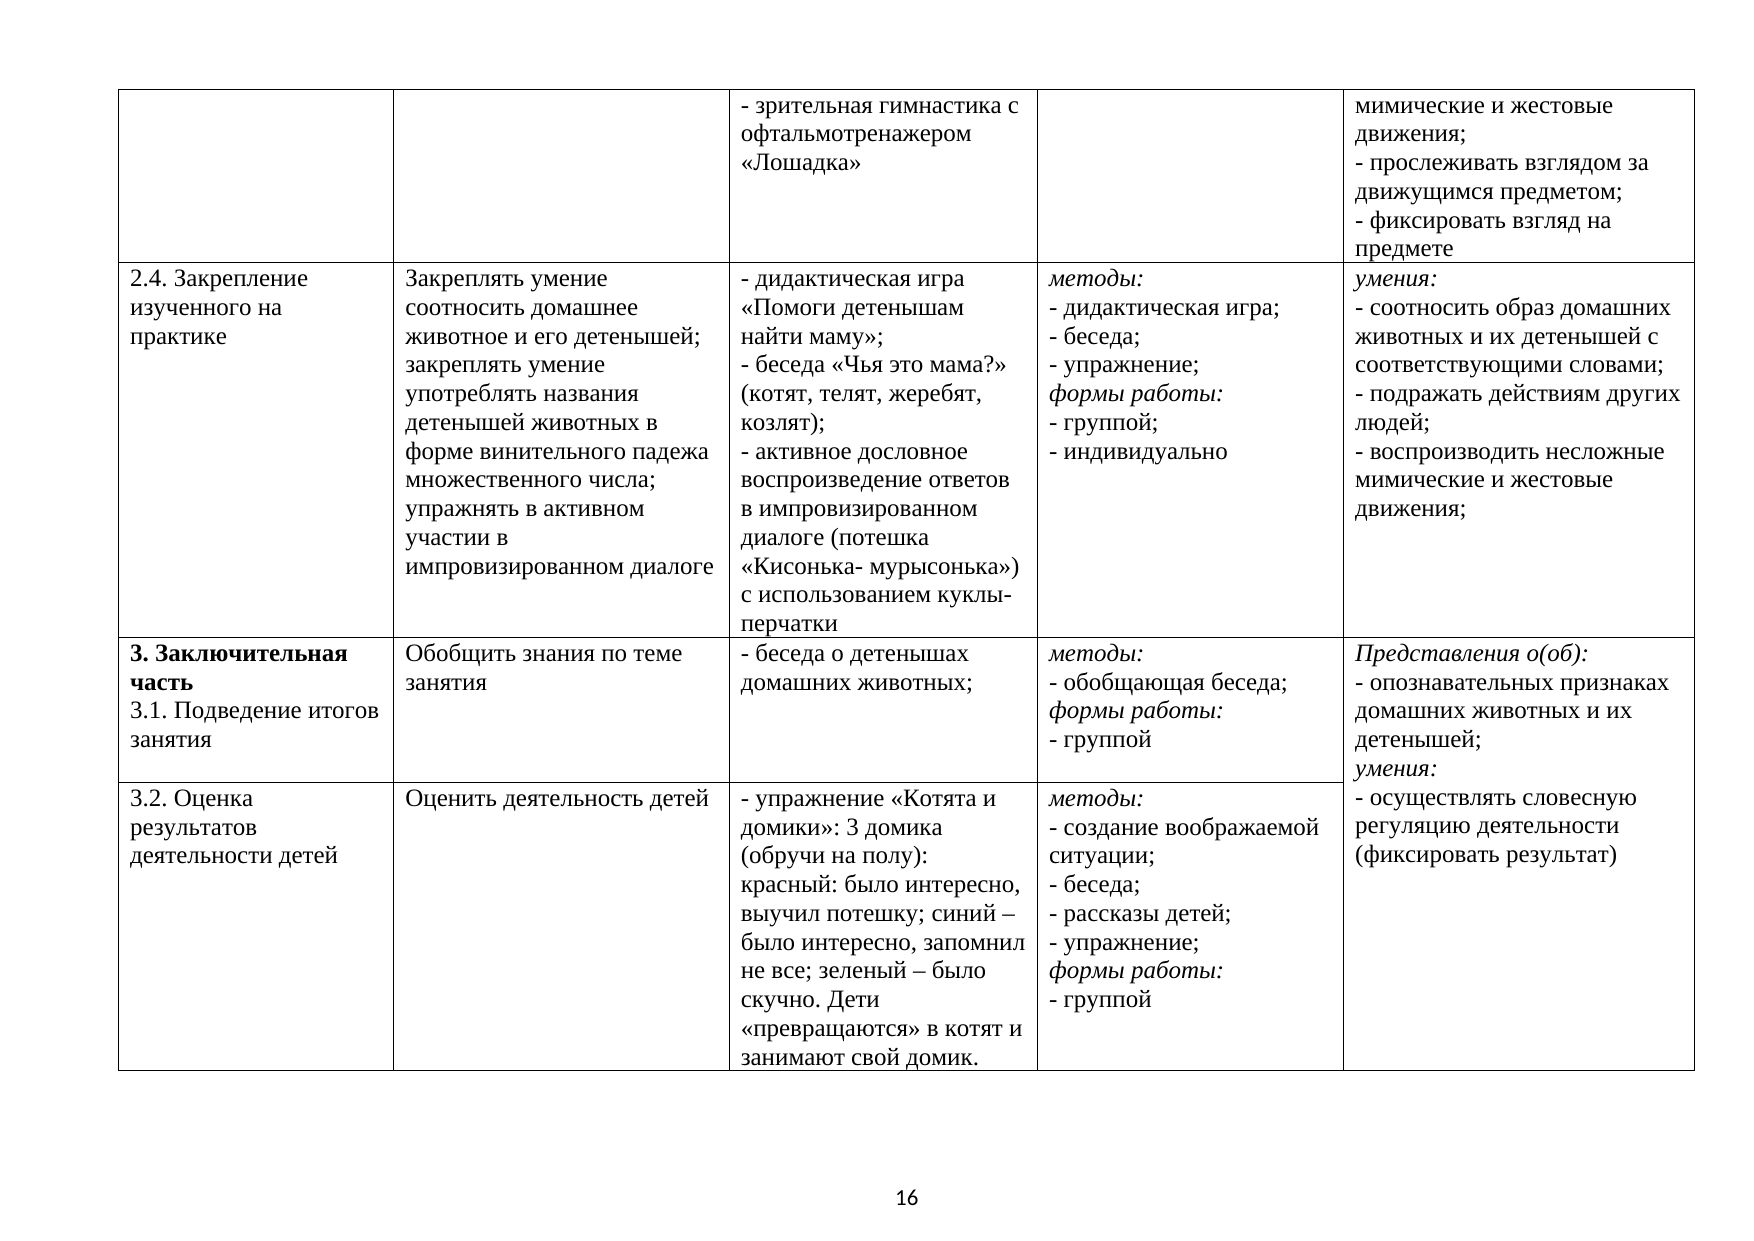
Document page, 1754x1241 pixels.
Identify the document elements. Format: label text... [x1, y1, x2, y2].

table_cell - упражнение «Котята и домики»: 3 домика (обручи на полу): красный: было интересно, выучил потешку; синий – было интересно, запомнил не все; зеленый – было скучно. Дети «превращаются» в котят и занимают свой домик. [730, 783, 1037, 1070]
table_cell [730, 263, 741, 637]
table_cell Представления о(об): - опознавательных признаках домашних животных и их детенышей; умения: - осуществлять словесную регуляцию деятельности (фиксировать результат) [1344, 638, 1694, 1070]
table_cell методы: - обобщающая беседа; формы работы: - группой [1038, 638, 1343, 782]
table_cell Оценить деятельность детей [394, 783, 729, 1070]
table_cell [730, 90, 1037, 262]
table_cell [1344, 90, 1694, 262]
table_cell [394, 90, 729, 262]
table_cell умения: - соотносить образ домашних животных и их детенышей с соответствующими словами; - подражать действиям других людей; - воспроизводить несложные мимические и жестовые движения; [1344, 263, 1694, 637]
table_cell 2.4. Закрепление изученного на практике [119, 263, 393, 637]
table_cell методы: - дидактическая игра; - беседа; - упражнение; формы работы: - группой; - индивидуально [1038, 263, 1343, 637]
table_cell Закреплять умение соотносить домашнее животное и его детенышей; закреплять умение употреблять названия детенышей животных в форме винительного падежа множественного числа; упражнять в активном участии в импровизированном диалоге [394, 263, 729, 637]
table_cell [1038, 90, 1343, 262]
table_cell - беседа о детенышах домашних животных; [730, 638, 1037, 782]
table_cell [119, 90, 393, 262]
table_cell 3. Заключительная часть 3.1. Подведение итогов занятия [119, 638, 393, 782]
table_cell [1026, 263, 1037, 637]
table_cell Обобщить знания по теме занятия [394, 638, 729, 782]
table_cell методы: - создание воображаемой ситуации; - беседа; - рассказы детей; - упражнение; формы работы: - группой [1038, 783, 1343, 1070]
table_cell 3.2. Оценка результатов деятельности детей [119, 783, 393, 1070]
